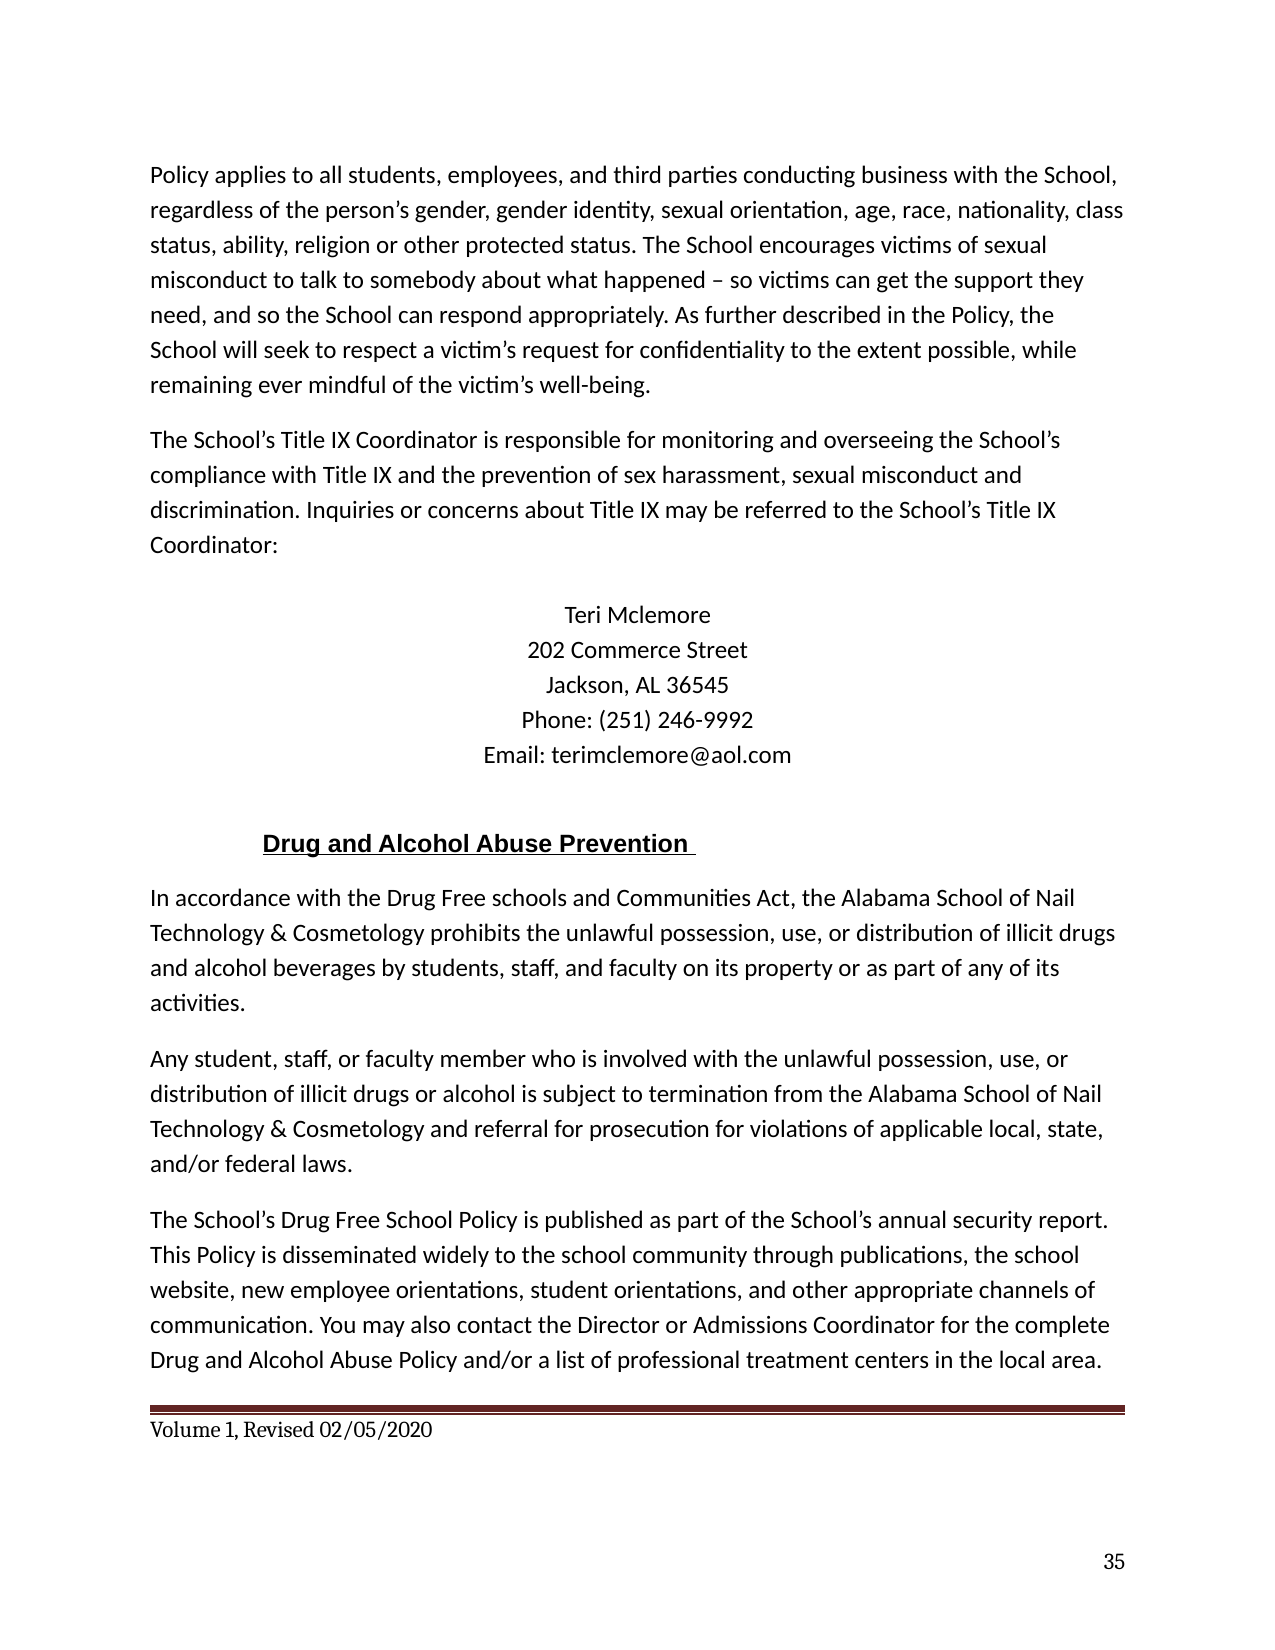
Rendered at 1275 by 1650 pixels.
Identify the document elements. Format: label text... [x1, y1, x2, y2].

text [150, 159, 1125, 399]
text The School’s Title IX Coordinator is responsible for monitoring and overseeing the School’s compliance with Title IX and the prevention of sex harassment, sexual misconduct and discrimination. Inquiries or concerns about Title IX may be referred to the School’s Title IX Coordinator: [150, 425, 1125, 560]
text Jackson, AL 36545 [150, 670, 1125, 700]
text The School’s Drug Free School Policy is published as part of the School’s annual security report. This Policy is disseminated widely to the school community through publications, the school website, new employee orientations, student orientations, and other appropriate channels of communication. You may also contact the Director or Admissions Coordinator for the complete Drug and Alcohol Abuse Policy and/or a list of professional treatment centers in the local area. [150, 1204, 1125, 1374]
text In accordance with the Drug Free schools and Communities Act, the Alabama School of Nail Technology & Cosmetology prohibits the unlawful possession, use, or distribution of illicit drugs and alcohol beverages by students, staff, and faculty on its property or as part of any of its activities. [150, 882, 1125, 1018]
text Teri Mclemore [150, 600, 1125, 630]
text Any student, staff, or faculty member who is involved with the unlawful possession, use, or distribution of illicit drugs or alcohol is subject to termination from the Alabama School of Nail Technology & Cosmetology and referral for prosecution for violations of applicable local, state, and/or federal laws. [150, 1043, 1125, 1179]
text Drug and Alcohol Abuse Prevention [150, 828, 1125, 857]
text Email: terimclemore@aol.com [150, 740, 1125, 770]
text 202 Commerce Street [150, 635, 1125, 665]
text Phone: (251) 246-9992 [150, 705, 1125, 735]
